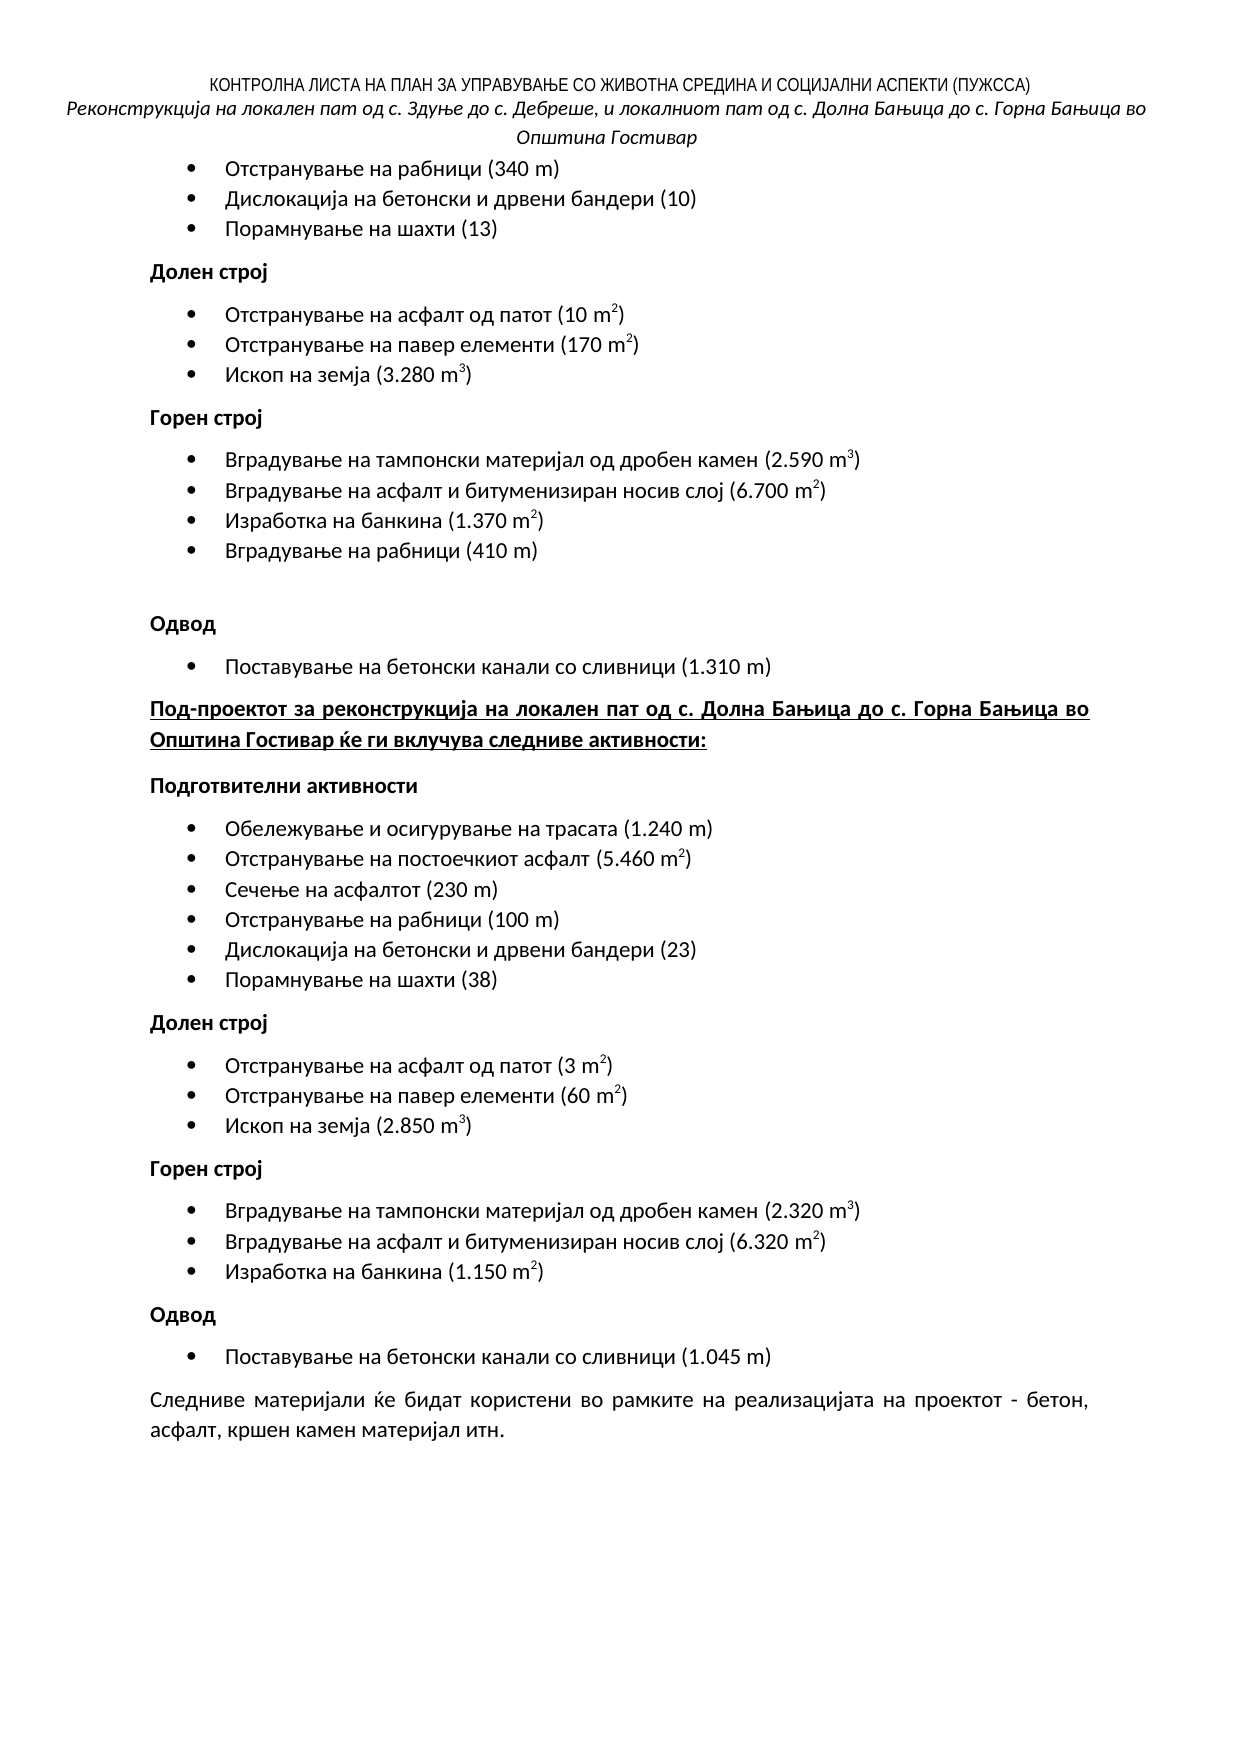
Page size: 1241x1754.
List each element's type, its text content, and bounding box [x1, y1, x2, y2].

list Обележување и осигурување на трасата (1.240 m) [187, 814, 1090, 842]
list Отстранување на рабници (340 m) [187, 154, 1090, 182]
list Ископ на земја (2.850 m3) [187, 1111, 1090, 1139]
text Горен строј [150, 403, 1090, 431]
list Отстранување на постоечкиот асфалт (5.460 m2) [187, 844, 1090, 872]
list Поставување на бетонски канали со сливници (1.045 m) [187, 1342, 1090, 1370]
list Отстранување на асфалт од патот (10 m2) [187, 300, 1090, 328]
list Сечење на асфалтот (230 m) [187, 875, 1090, 903]
list Вградување на тампонски материјал од дробен камен (2.590 m3) [187, 446, 1090, 473]
text Долен строј [150, 257, 1090, 285]
text Горен строј [150, 1154, 1090, 1182]
list Вградување на рабници (410 m) [187, 536, 1090, 564]
text Подготвителни активности [150, 772, 1090, 799]
list Дислокација на бетонски и дрвени бандери (23) [187, 935, 1090, 963]
text Под-проектот за реконструкција на локален пат од с. Долна Бањица до с. Горна Бањица во Општина Гостивар ќе ги вклучува следниве активности: [150, 720, 1090, 753]
list Ископ на земја (3.280 m3) [187, 360, 1090, 388]
text Одвод [150, 609, 1090, 637]
text Следниве материјали ќе бидат користени во рамките на реализацијата на проектот - бетон, асфалт, кршен камен материјал итн. [150, 1385, 1090, 1443]
list Вградување на тампонски материјал од дробен камен (2.320 m3) [187, 1197, 1090, 1224]
list Отстранување на павер елементи (60 m2) [187, 1081, 1090, 1109]
list Отстранување на рабници (100 m) [187, 905, 1090, 933]
text Долен строј [150, 1008, 1090, 1036]
text Одвод [150, 1300, 1090, 1328]
list Вградување на асфалт и битуменизиран носив слој (6.320 m2) [187, 1227, 1090, 1255]
list Вградување на асфалт и битуменизиран носив слој (6.700 m2) [187, 476, 1090, 504]
list Порамнување на шахти (38) [187, 965, 1090, 993]
list Отстранување на асфалт од патот (3 m2) [187, 1051, 1090, 1079]
list Изработка на банкина (1.150 m2) [187, 1257, 1090, 1285]
list Дислокација на бетонски и дрвени бандери (10) [187, 184, 1090, 212]
list Изработка на банкина (1.370 m2) [187, 506, 1090, 534]
list Поставување на бетонски канали со сливници (1.310 m) [187, 652, 1090, 680]
list Порамнување на шахти (13) [187, 214, 1090, 242]
list Отстранување на павер елементи (170 m2) [187, 330, 1090, 358]
text Под-проектот за реконструкција на локален пат од с. Долна Бањица до с. Горна Бањица во Општина Гостивар ќе ги вклучува следниве активности: [150, 694, 1090, 719]
